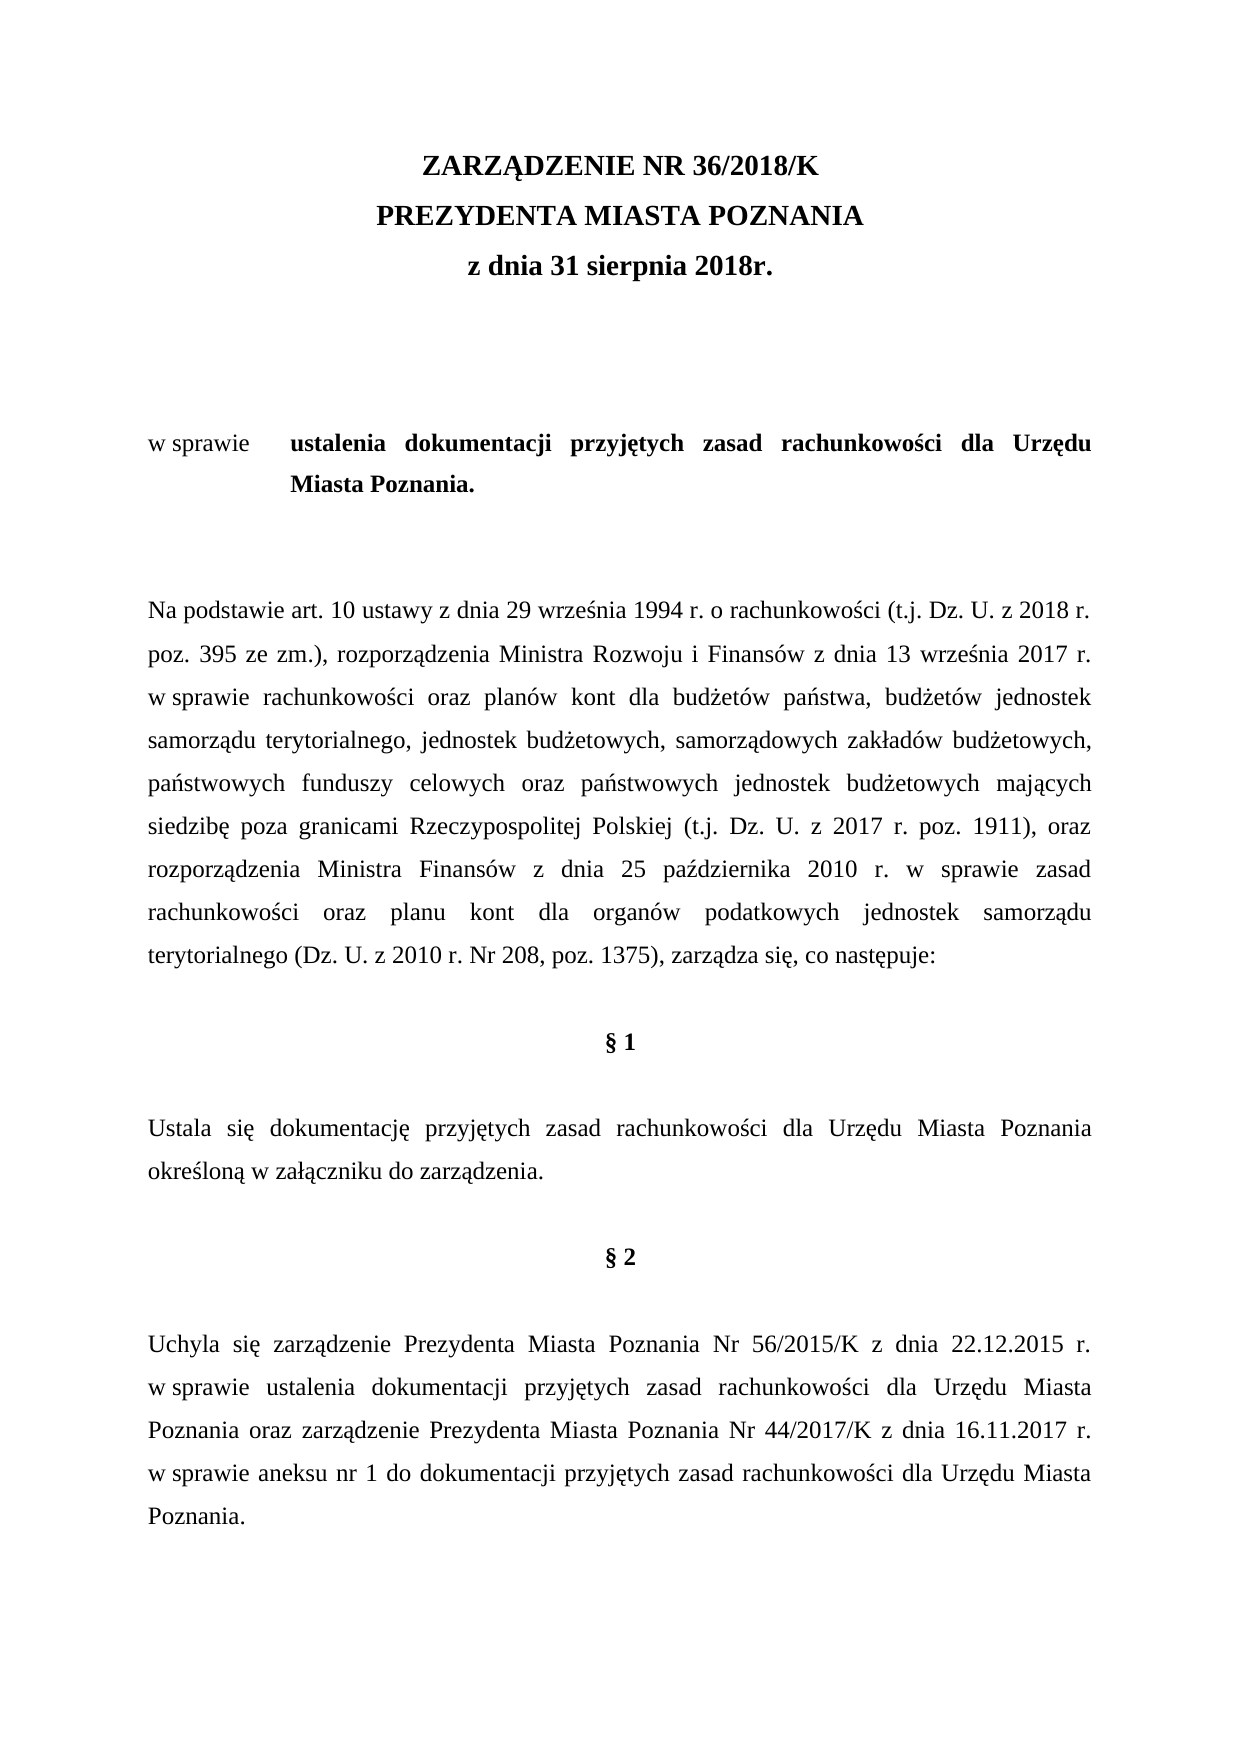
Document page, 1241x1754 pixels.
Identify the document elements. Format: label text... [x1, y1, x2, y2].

text Ustala się dokumentację przyjętych zasad rachunkowości dla Urzędu Miasta Poznania określoną w załączniku do zarządzenia. [148, 1113, 1093, 1185]
subtitle PREZYDENTA MIASTA POZNANIA [148, 198, 1093, 231]
subtitle ZARZĄDZENIE NR K [148, 148, 1093, 181]
table_header w sprawie [136, 428, 279, 509]
table_header ustalenia dokumentacji przyjętych zasad rachunkowości dla Urzędu Miasta Poznania. [279, 428, 1104, 509]
text Na podstawie art. 10 ustawy z dnia 29 września 1994 r. o rachunkowości (t.j. Dz. U. z 2018 r. poz. 395 ze zm.), rozporządzenia Ministra Rozwoju i Finansów z dnia 13 września 2017 r. w sprawie rachunkowości oraz planów kont dla budżetów państwa, budżetów jednostek samorządu terytorialnego, jednostek budżetowych, samorządowych zakładów budżetowych, państwowych funduszy celowych oraz państwowych jednostek budżetowych mających siedzibę poza granicami Rzeczypospolitej Polskiej (t.j. Dz. U. z 2017 r. poz. 1911), oraz rozporządzenia Ministra Finansów z dnia 25 października 2010 r. w sprawie zasad rachunkowości oraz planu kont dla organów podatkowych jednostek samorządu terytorialnego (Dz. U. z 2010 r. Nr 208, poz. 1375), zarządza się, co następuje: [148, 596, 1093, 969]
text § 2 [148, 1242, 1093, 1271]
text Uchyla się zarządzenie Prezydenta Miasta Poznania Nr 56/2015/K z dnia 22.12.2015 r. w sprawie ustalenia dokumentacji przyjętych zasad rachunkowości dla Urzędu Miasta Poznania oraz zarządzenie Prezydenta Miasta Poznania Nr 44/2017/K z dnia 16.11.2017 r. w sprawie aneksu nr 1 do dokumentacji przyjętych zasad rachunkowości dla Urzędu Miasta Poznania. [148, 1329, 1093, 1530]
text § 1 [148, 1027, 1093, 1056]
text z dnia 31 sierpnia 2018r. [148, 248, 1093, 282]
